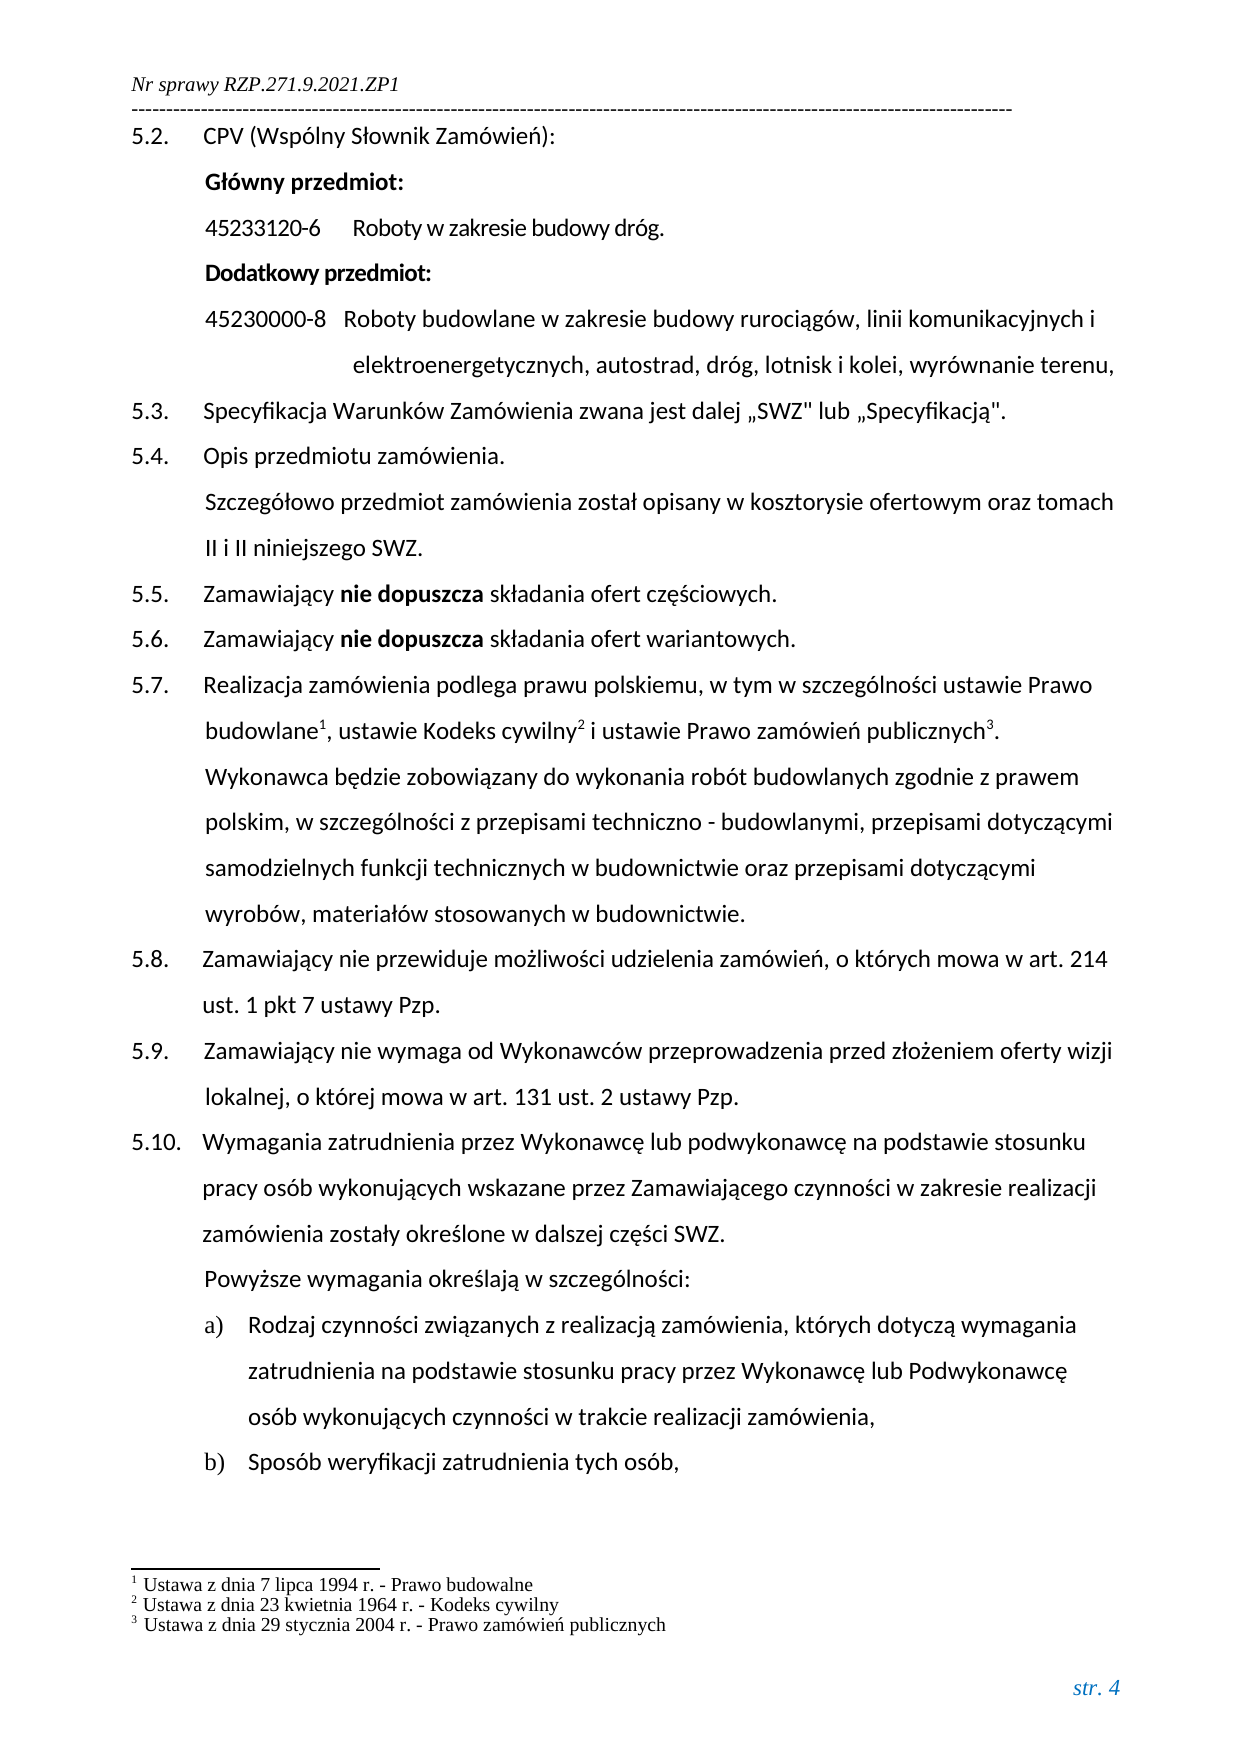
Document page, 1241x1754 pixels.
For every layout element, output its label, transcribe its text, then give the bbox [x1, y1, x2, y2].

list Realizacja zamówienia podlega prawu polskiemu, w tym w szczególności ustawie Prawo budowlane, ustawie Kodeks cywilny i ustawie Prawo zamówień publicznych. [131, 669, 1122, 745]
list Rodzaj czynności związanych z realizacją zamówienia, których dotyczą wymagania zatrudnienia na podstawie stosunku pracy przez Wykonawcę lub Podwykonawcę osób wykonujących czynności w trakcie realizacji zamówienia, [204, 1309, 1122, 1431]
text Główny przedmiot: [205, 166, 1122, 197]
list CPV (Wspólny Słownik Zamówień): [131, 120, 1122, 151]
text Wykonawca będzie zobowiązany do wykonania robót budowlanych zgodnie z prawem polskim, w szczególności z przepisami techniczno - budowlanymi, przepisami dotyczącymi samodzielnych funkcji technicznych w budownictwie oraz przepisami dotyczącymi wyrobów, materiałów stosowanych w budownictwie. [205, 761, 1122, 928]
text 45233120-6 Roboty w zakresie budowy dróg. [205, 212, 1122, 242]
list Zamawiający nie dopuszcza składania ofert wariantowych. [131, 623, 1122, 654]
list Sposób weryfikacji zatrudnienia tych osób, [204, 1447, 1122, 1477]
list Zamawiający nie wymaga od Wykonawców przeprowadzenia przed złożeniem oferty wizji lokalnej, o której mowa w art. 131 ust. 2 ustawy Pzp. [131, 1035, 1122, 1111]
list Zamawiający nie przewiduje możliwości udzielenia zamówień, o których mowa w art. 214 ust. 1 pkt 7 ustawy Pzp. [131, 943, 1122, 1020]
text Szczegółowo przedmiot zamówienia został opisany w kosztorysie ofertowym oraz tomach II i II niniejszego SWZ. [205, 486, 1122, 562]
list Opis przedmiotu zamówienia. [131, 441, 1122, 471]
list Zamawiający nie dopuszcza składania ofert częściowych. [131, 578, 1122, 608]
text 45230000-8 Roboty budowlane w zakresie budowy rurociągów, linii komunikacyjnych i elektroenergetycznych, autostrad, dróg, lotnisk i kolei, wyrównanie terenu, [205, 303, 1122, 379]
list Wymagania zatrudnienia przez Wykonawcę lub podwykonawcę na podstawie stosunku pracy osób wykonujących wskazane przez Zamawiającego czynności w zakresie realizacji zamówienia zostały określone w dalszej części SWZ. [131, 1126, 1122, 1248]
list Specyfikacja Warunków Zamówienia zwana jest dalej „SWZ" lub „Specyfikacją". [131, 395, 1122, 425]
text Powyższe wymagania określają w szczególności: [204, 1264, 1122, 1294]
text Dodatkowy przedmiot: [205, 258, 1122, 288]
